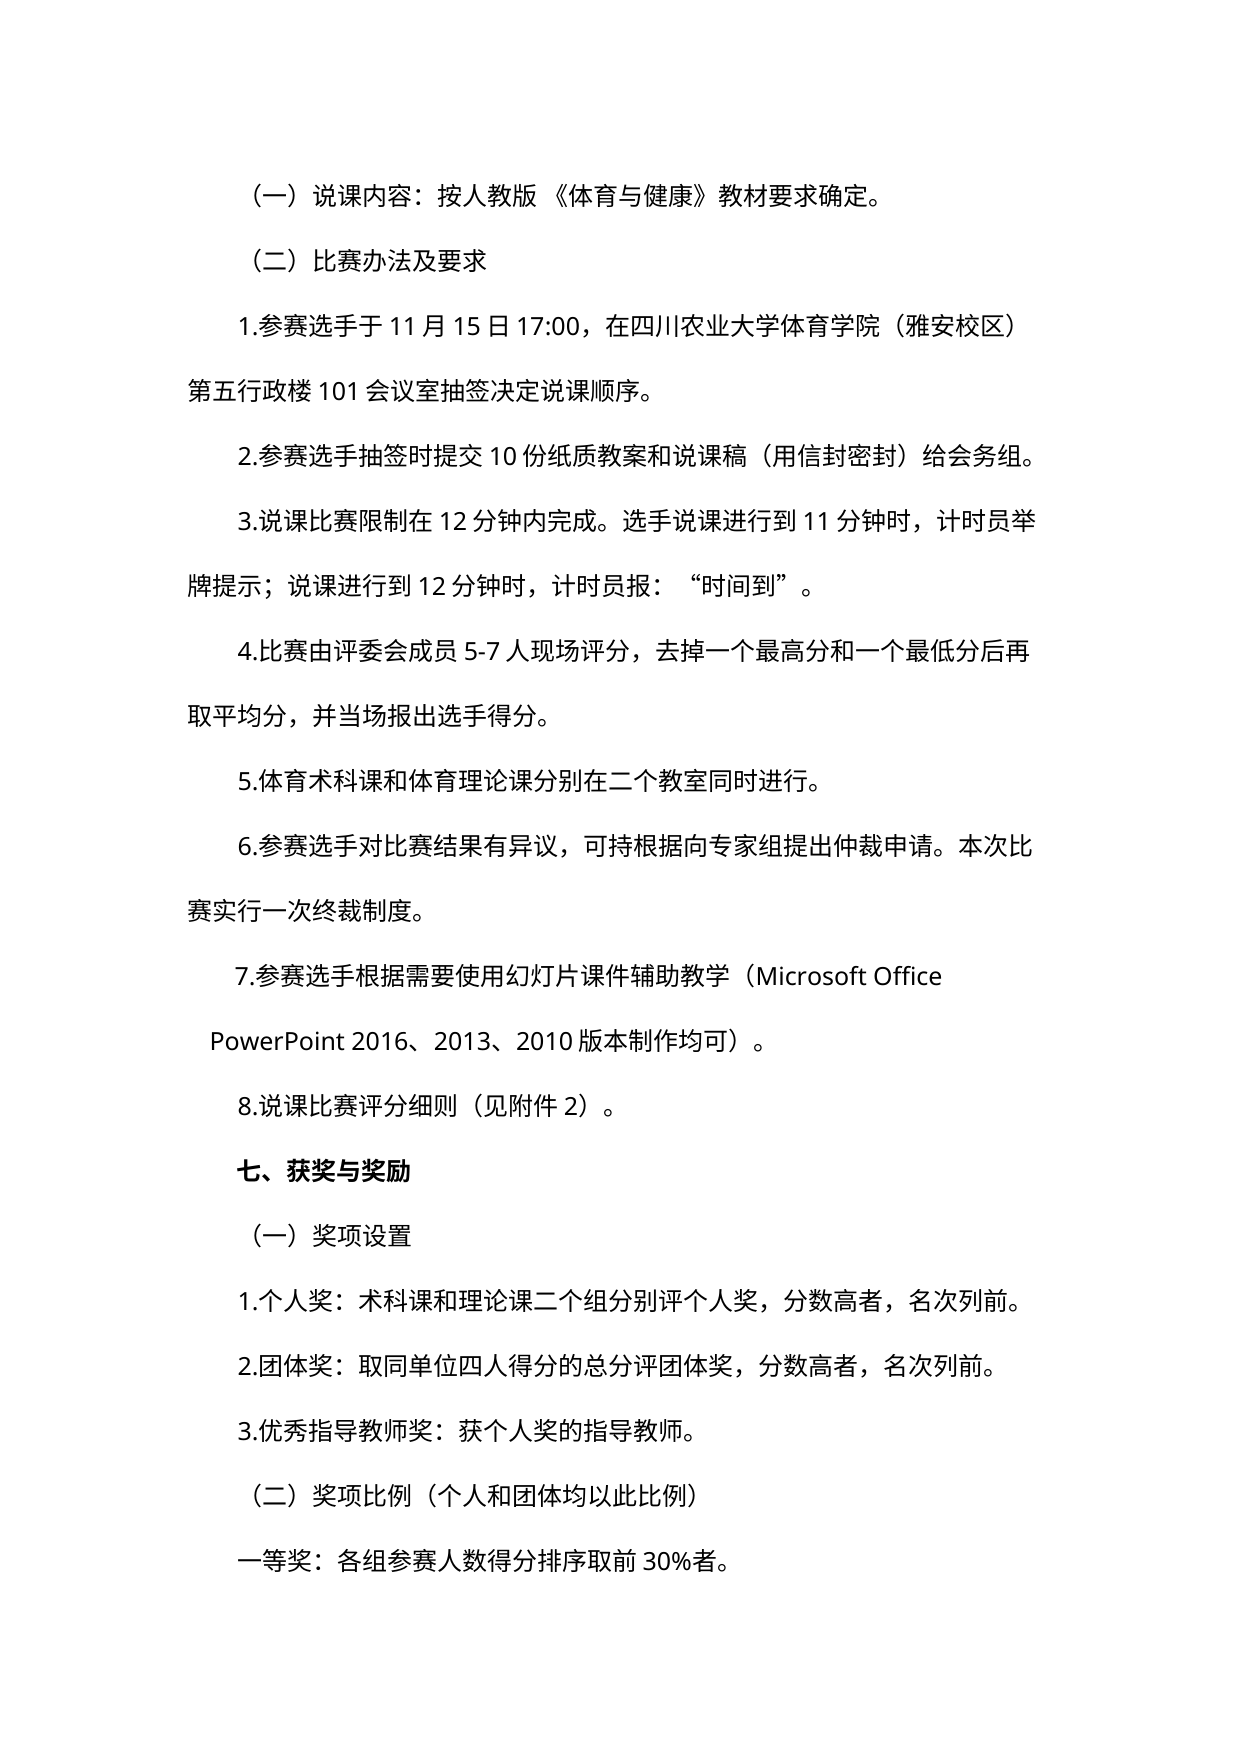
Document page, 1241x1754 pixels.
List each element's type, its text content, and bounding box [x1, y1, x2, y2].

text 2.团体奖：取同单位四人得分的总分评团体奖，分数高者，名次列前。 [187, 1332, 1053, 1397]
text （一）奖项设置 [187, 1202, 1053, 1267]
text 8.说课比赛评分细则（见附件2）。 [187, 1072, 1053, 1137]
text （二）比赛办法及要求 [187, 227, 1053, 292]
text 3.优秀指导教师奖：获个人奖的指导教师。 [187, 1397, 1053, 1462]
text （一）说课内容：按人教版 《体育与健康》教材要求确定。 [187, 162, 1053, 227]
text 3.说课比赛限制在12分钟内完成。选手说课进行到11分钟时，计时员举牌提示；说课进行到12分钟时，计时员报：“时间到”。 [187, 487, 1053, 617]
text 5.体育术科课和体育理论课分别在二个教室同时进行。 [187, 747, 1053, 812]
text 7.参赛选手根据需要使用幻灯片课件辅助教学（Microsoft Office PowerPoint 2016、2013、2010版本制作均可）。 [209, 942, 1053, 1072]
text 一等奖：各组参赛人数得分排序取前30%者。 [187, 1527, 1053, 1592]
text 1.参赛选手于11月15日17:00，在四川农业大学体育学院（雅安校区）第五行政楼101会议室抽签决定说课顺序。 [187, 292, 1053, 422]
text 七、获奖与奖励 [187, 1137, 1053, 1202]
text 2.参赛选手抽签时提交10份纸质教案和说课稿（用信封密封）给会务组。 [187, 422, 1053, 487]
text （二）奖项比例（个人和团体均以此比例） [187, 1462, 1053, 1527]
text 4.比赛由评委会成员5-7人现场评分，去掉一个最高分和一个最低分后再取平均分，并当场报出选手得分。 [187, 617, 1053, 747]
text 1.个人奖：术科课和理论课二个组分别评个人奖，分数高者，名次列前。 [187, 1267, 1053, 1332]
text 6.参赛选手对比赛结果有异议，可持根据向专家组提出仲裁申请。本次比赛实行一次终裁制度。 [187, 812, 1053, 942]
